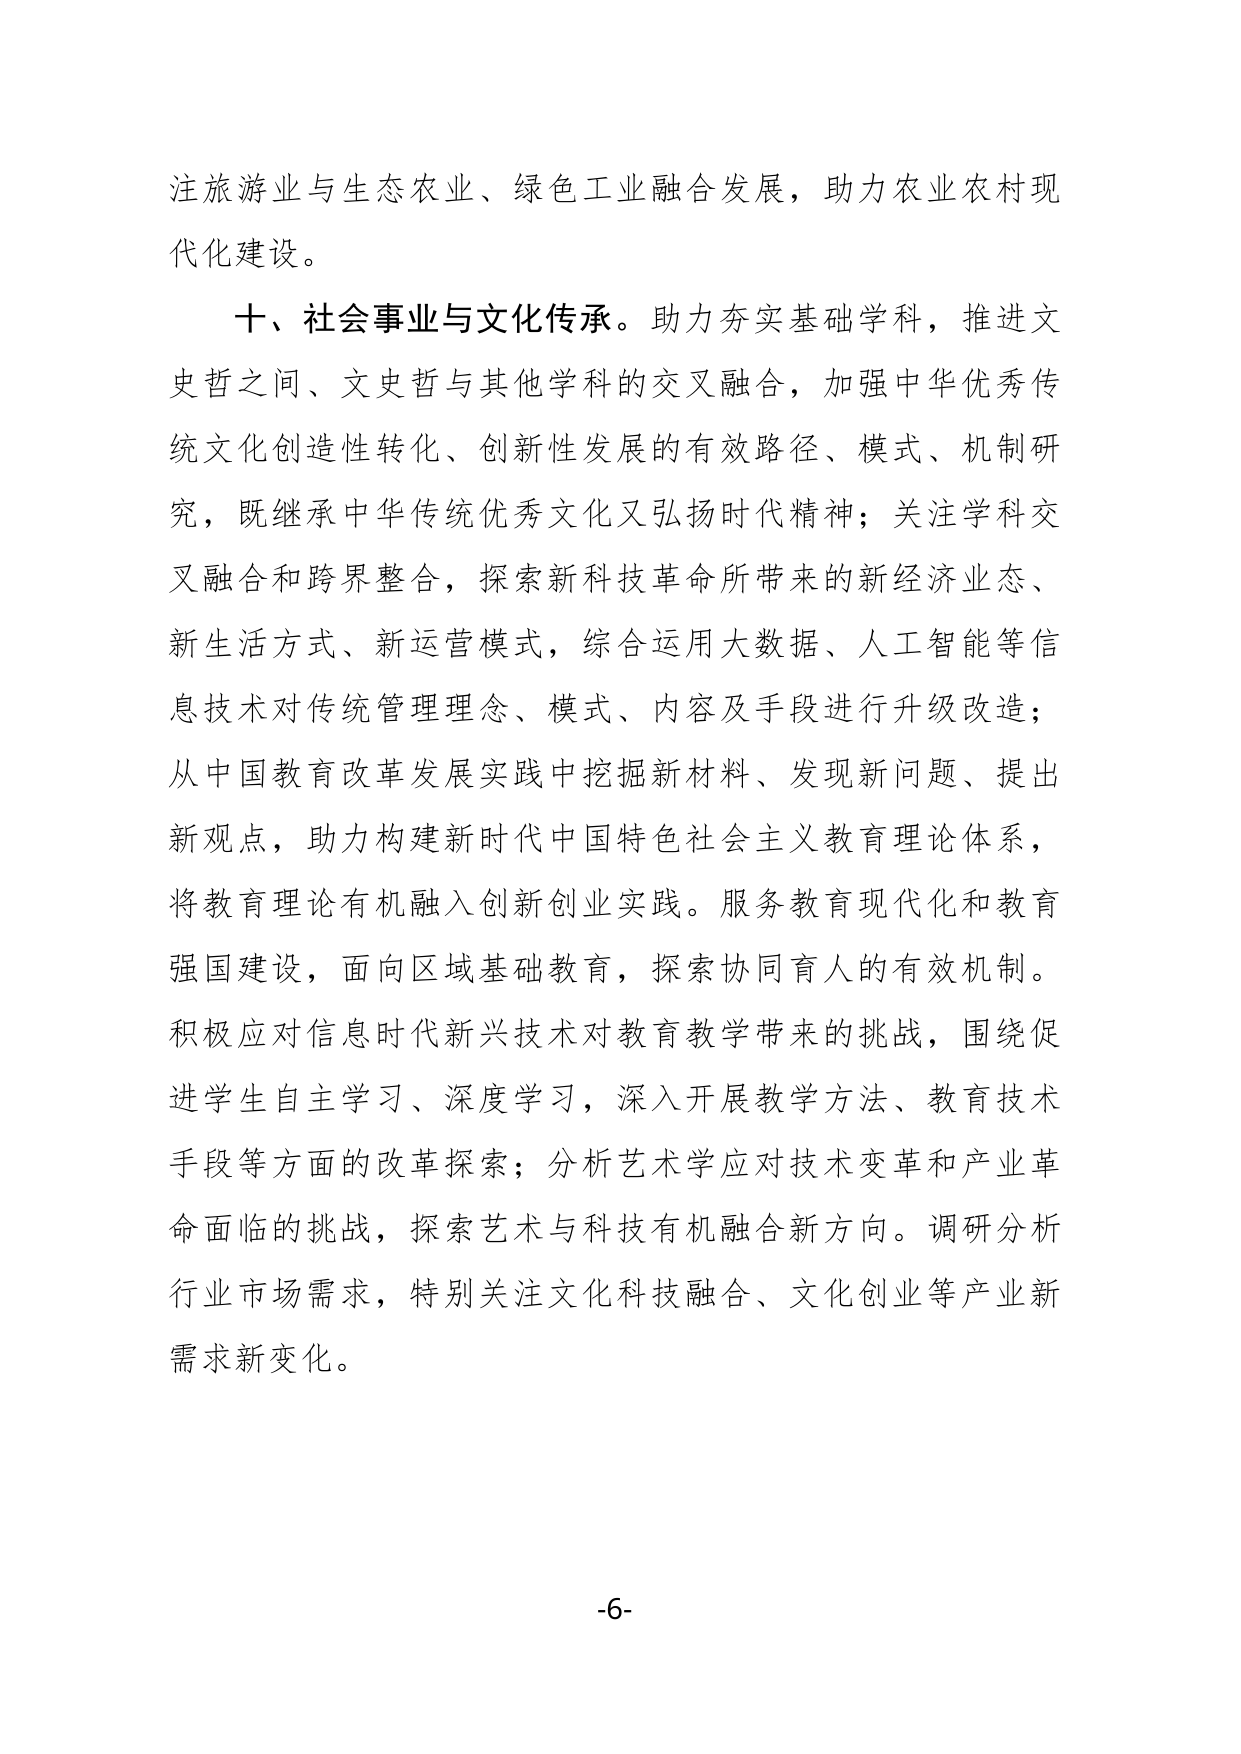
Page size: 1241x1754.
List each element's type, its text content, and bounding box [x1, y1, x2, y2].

text 十、社会事业与文化传承。助力夯实基础学科，推进文史哲之间、文史哲与其他学科的交叉融合，加强中华优秀传统文化创造性转化、创新性发展的有效路径、模式、机制研究，既继承中华传统优秀文化又弘扬时代精神；关注学科交叉融合和跨界整合，探索新科技革命所带来的新经济业态、新生活方式、新运营模式，综合运用大数据、人工智能等信息技术对传统管理理念、模式、内容及手段进行升级改造；从中国教育改革发展实践中挖掘新材料、发现新问题、提出新观点，助力构建新时代中国特色社会主义教育理论体系，将教育理论有机融入创新创业实践。服务教育现代化和教育强国建设，面向区域基础教育，探索协同育人的有效机制。积极应对信息时代新兴技术对教育教学带来的挑战，围绕促进学生自主学习、深度学习，深入开展教学方法、教育技术手段等方面的改革探索；分析艺术学应对技术变革和产业革命面临的挑战，探索艺术与科技有机融合新方向。调研分析行业市场需求，特别关注文化科技融合、文化创业等产业新需求新变化。 [167, 284, 1062, 1389]
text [167, 154, 1062, 284]
